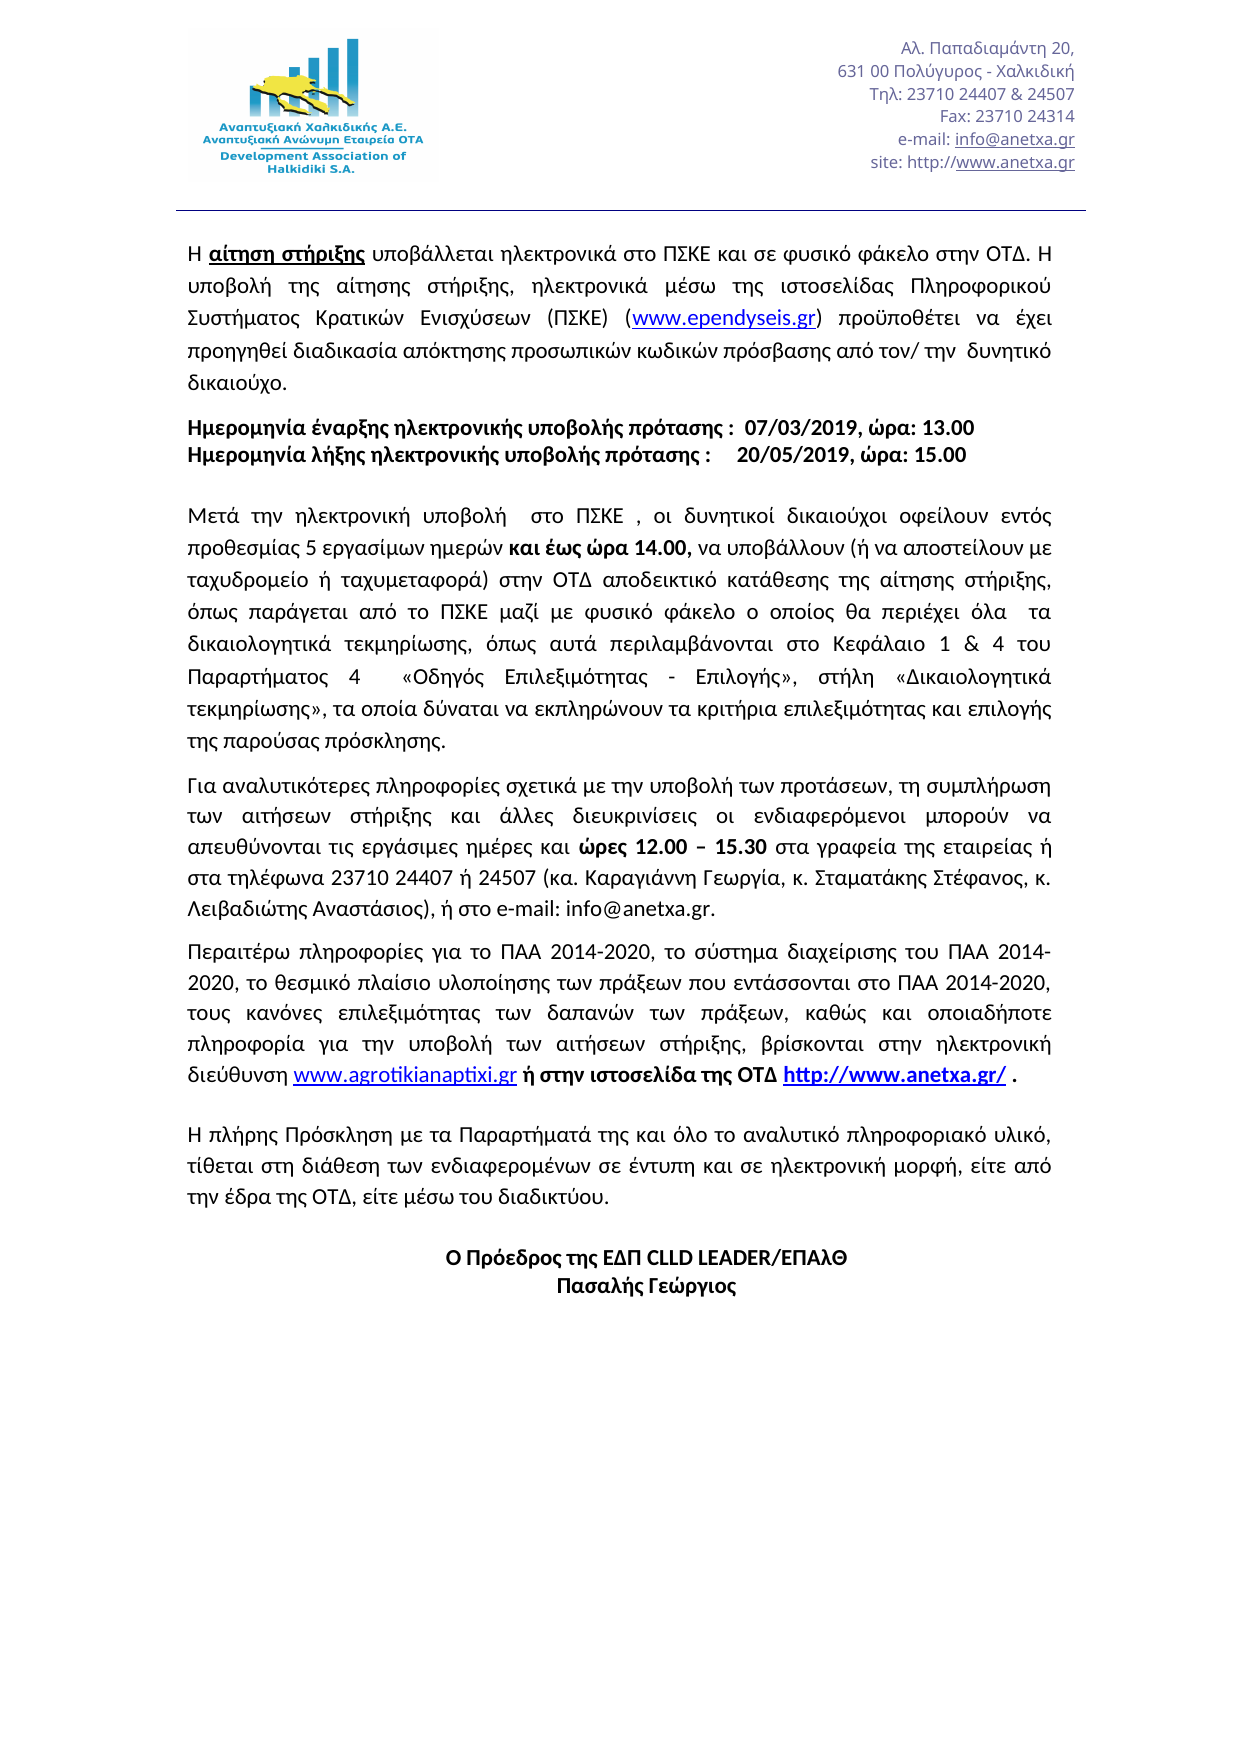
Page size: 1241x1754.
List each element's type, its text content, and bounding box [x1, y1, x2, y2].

text Ημερομηνία έναρξης ηλεκτρονικής υποβολής πρότασης : 07/03/2019, ώρα: 13.00 [187, 413, 1053, 441]
text Η αίτηση στήριξης υποβάλλεται ηλεκτρονικά στο ΠΣΚΕ και σε φυσικό φάκελο στην ΟΤΔ. Η υποβολή της αίτησης στήριξης, ηλεκτρονικά μέσω της ιστοσελίδας Πληροφορικού Συστήματος Κρατικών Ενισχύσεων (ΠΣΚΕ) (www.ependyseis.gr) προϋποθέτει να έχει προηγηθεί διαδικασία απόκτησης προσωπικών κωδικών πρόσβασης από τον/ την δυνητικό δικαιούχο. [187, 239, 1053, 396]
list Ο Πρόεδρος της ΕΔΠ CLLD LEADER/ΕΠΑλΘ [240, 1243, 1053, 1271]
picture [187, 28, 439, 182]
list Πασαλής Γεώργιος [240, 1271, 1053, 1299]
text Περαιτέρω πληροφορίες για το ΠΑΑ 2014-2020, το σύστημα διαχείρισης του ΠΑΑ 2014-2020, το θεσμικό πλαίσιο υλοποίησης των πράξεων που εντάσσονται στο ΠΑΑ 2014-2020, τους κανόνες επιλεξιμότητας των δαπανών των πράξεων, καθώς και οποιαδήποτε πληροφορία για την υποβολή των αιτήσεων στήριξης, βρίσκονται στην ηλεκτρονική διεύθυνση www.agrotikianaptixi.gr ή στην ιστοσελίδα της ΟΤΔ http://www.anetxa.gr/ . [187, 937, 1053, 1088]
text Μετά την ηλεκτρονική υποβολή στο ΠΣΚΕ , οι δυνητικοί δικαιούχοι οφείλουν εντός προθεσμίας 5 εργασίμων ημερών και έως ώρα 14.00, να υποβάλλουν (ή να αποστείλουν με ταχυδρομείο ή ταχυμεταφορά) στην ΟΤΔ αποδεικτικό κατάθεσης της αίτησης στήριξης, όπως παράγεται από το ΠΣΚΕ μαζί με φυσικό φάκελο ο οποίος θα περιέχει όλα τα δικαιολογητικά τεκμηρίωσης, όπως αυτά περιλαμβάνονται στο Κεφάλαιο 1 & 4 του Παραρτήματος 4 «Οδηγός Επιλεξιμότητας - Επιλογής», στήλη «Δικαιολογητικά τεκμηρίωσης», τα οποία δύναται να εκπληρώνουν τα κριτήρια επιλεξιμότητας και επιλογής της παρούσας πρόσκλησης. [187, 501, 1053, 754]
text Για αναλυτικότερες πληροφορίες σχετικά με την υποβολή των προτάσεων, τη συμπλήρωση των αιτήσεων στήριξης και άλλες διευκρινίσεις οι ενδιαφερόμενοι μπορούν να απευθύνονται τις εργάσιμες ημέρες και ώρες 12.00 – 15.30 στα γραφεία της εταιρείας ή στα τηλέφωνα 23710 24407 ή 24507 (κα. Καραγιάννη Γεωργία, κ. Σταματάκης Στέφανος, κ. Λειβαδιώτης Αναστάσιος), ή στο e-mail: info@anetxa.gr. [187, 771, 1053, 922]
text Η πλήρης Πρόσκληση με τα Παραρτήματά της και όλο το αναλυτικό πληροφοριακό υλικό, τίθεται στη διάθεση των ενδιαφερομένων σε έντυπη και σε ηλεκτρονική μορφή, είτε από την έδρα της ΟΤΔ, είτε μέσω του διαδικτύου. [187, 1121, 1053, 1210]
text Ημερομηνία λήξης ηλεκτρονικής υποβολής πρότασης : 20/05/2019, ώρα: 15.00 [187, 441, 1053, 469]
